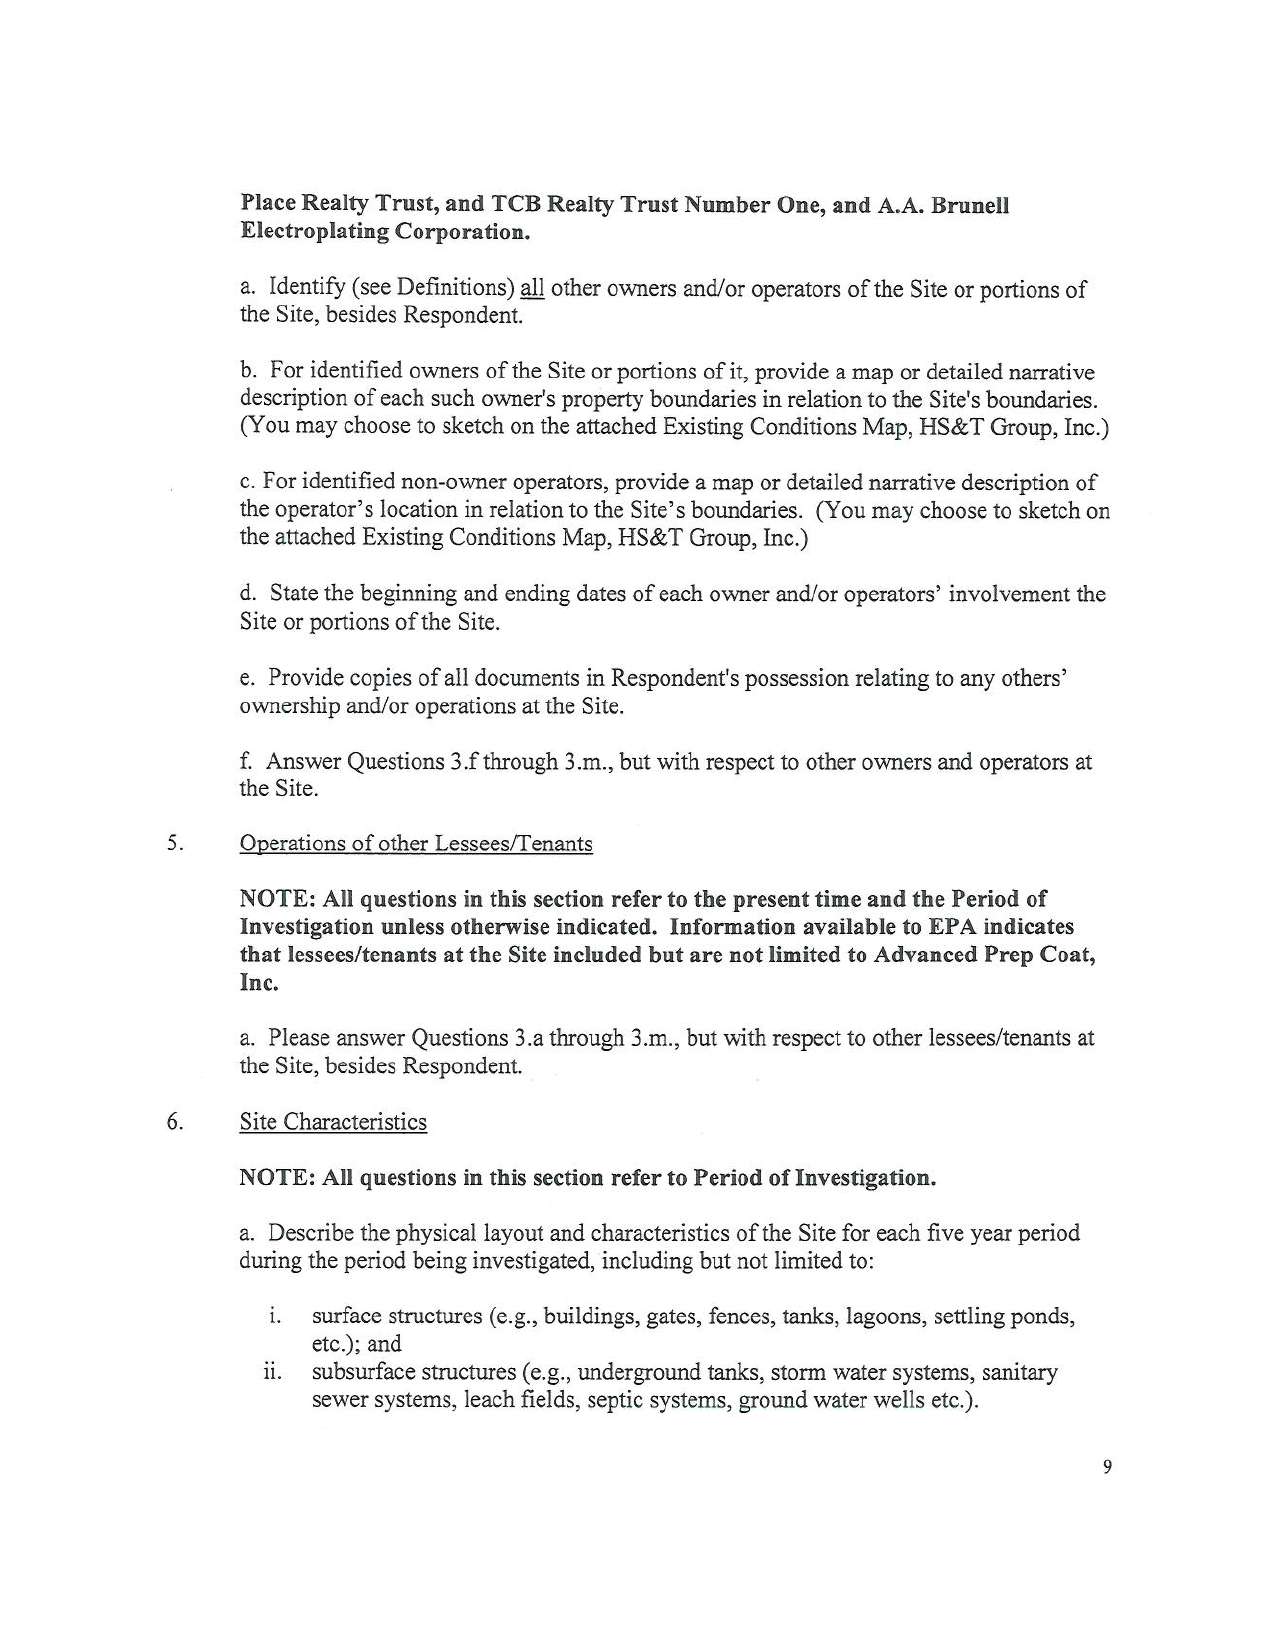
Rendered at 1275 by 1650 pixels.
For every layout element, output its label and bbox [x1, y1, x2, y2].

picture [102, 127, 1173, 1523]
